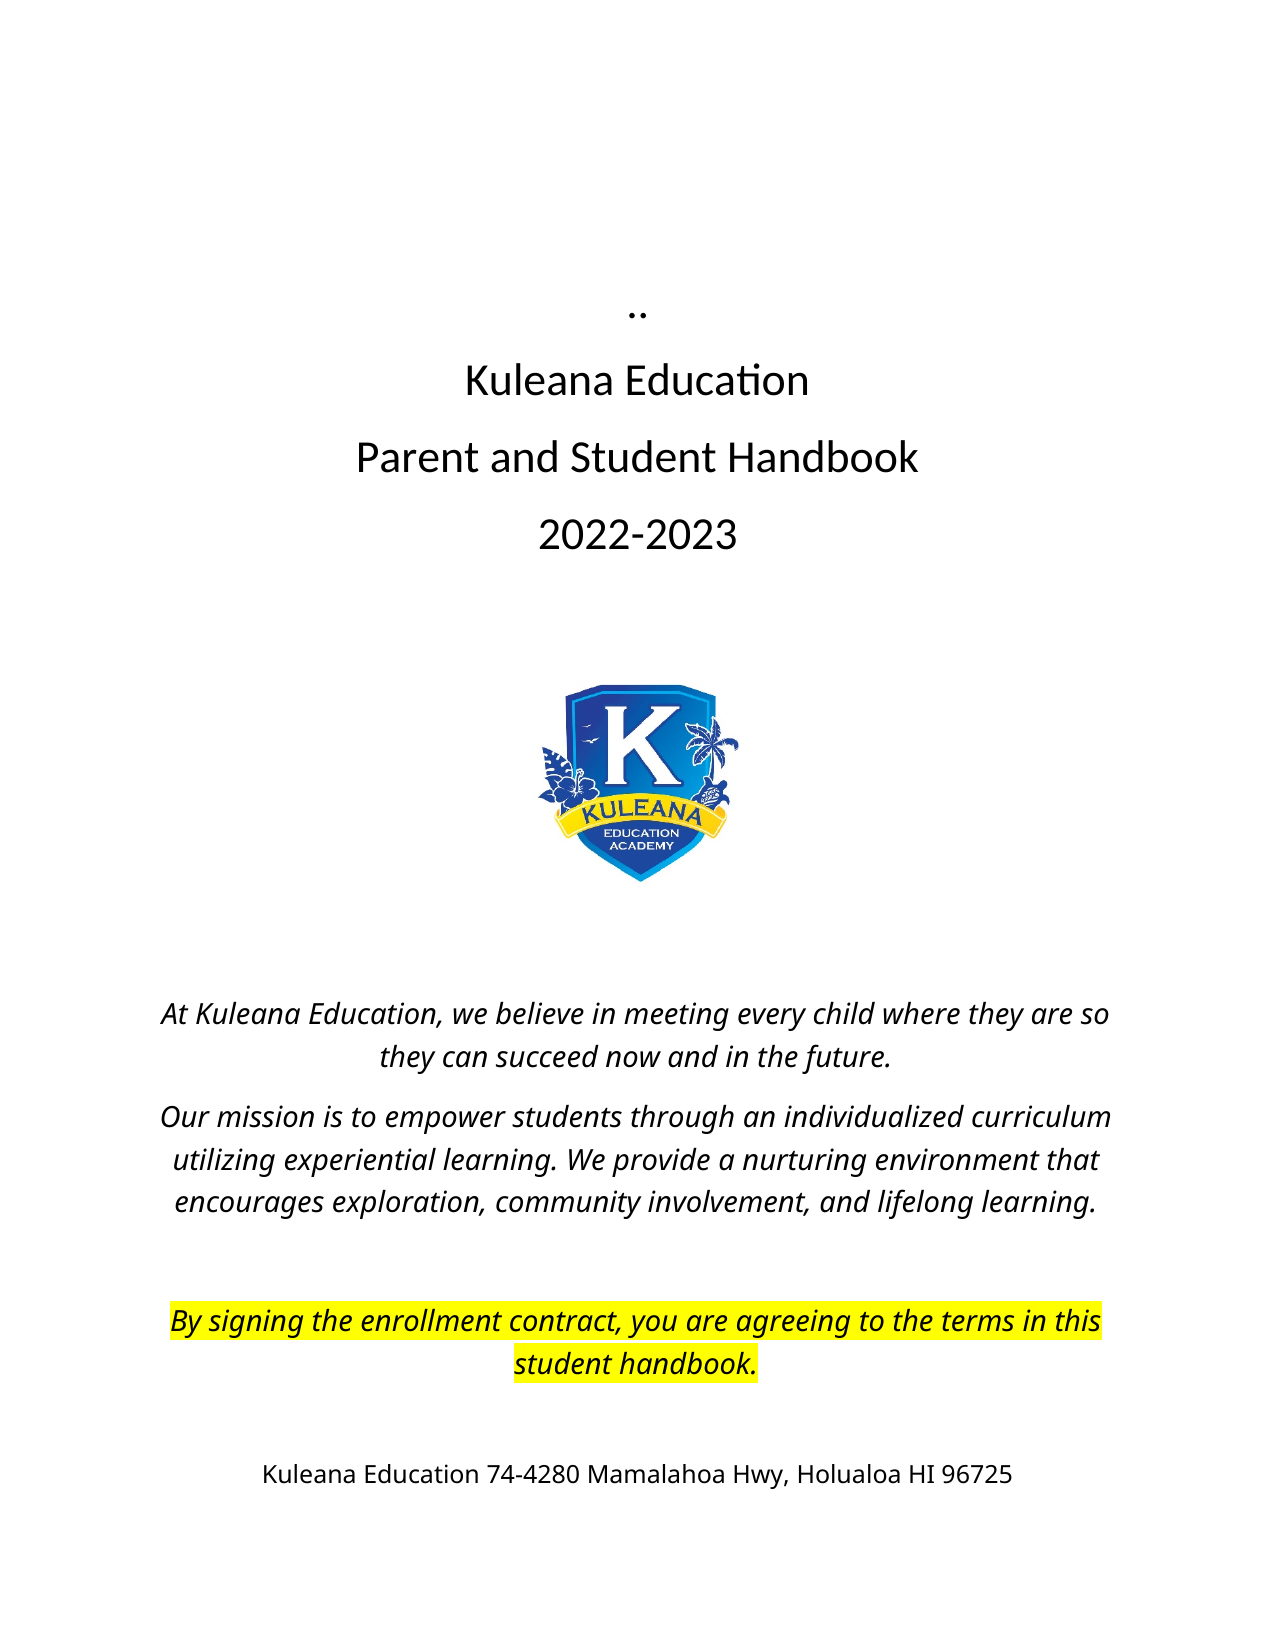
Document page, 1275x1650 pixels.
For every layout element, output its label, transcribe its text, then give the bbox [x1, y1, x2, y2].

text Parent and Student Handbook [150, 428, 1125, 484]
picture [521, 658, 754, 903]
text 2022-2023 [150, 505, 1125, 561]
text Kuleana Education [150, 351, 1125, 407]
text Our mission is to empower students through an individualized curriculum utilizing experiential learning. We provide a nurturing environment that encourages exploration, community involvement, and lifelong learning. [150, 1096, 1125, 1221]
text .. [150, 274, 1125, 330]
text By signing the enrollment contract, you are agreeing to the terms in this student handbook. [150, 1301, 1125, 1383]
text Kuleana Education 74-4280 Mamalahoa Hwy, Holualoa HI 96725 [150, 1456, 1125, 1490]
text At Kuleana Education, we believe in meeting every child where they are so they can succeed now and in the future. [150, 994, 1125, 1076]
